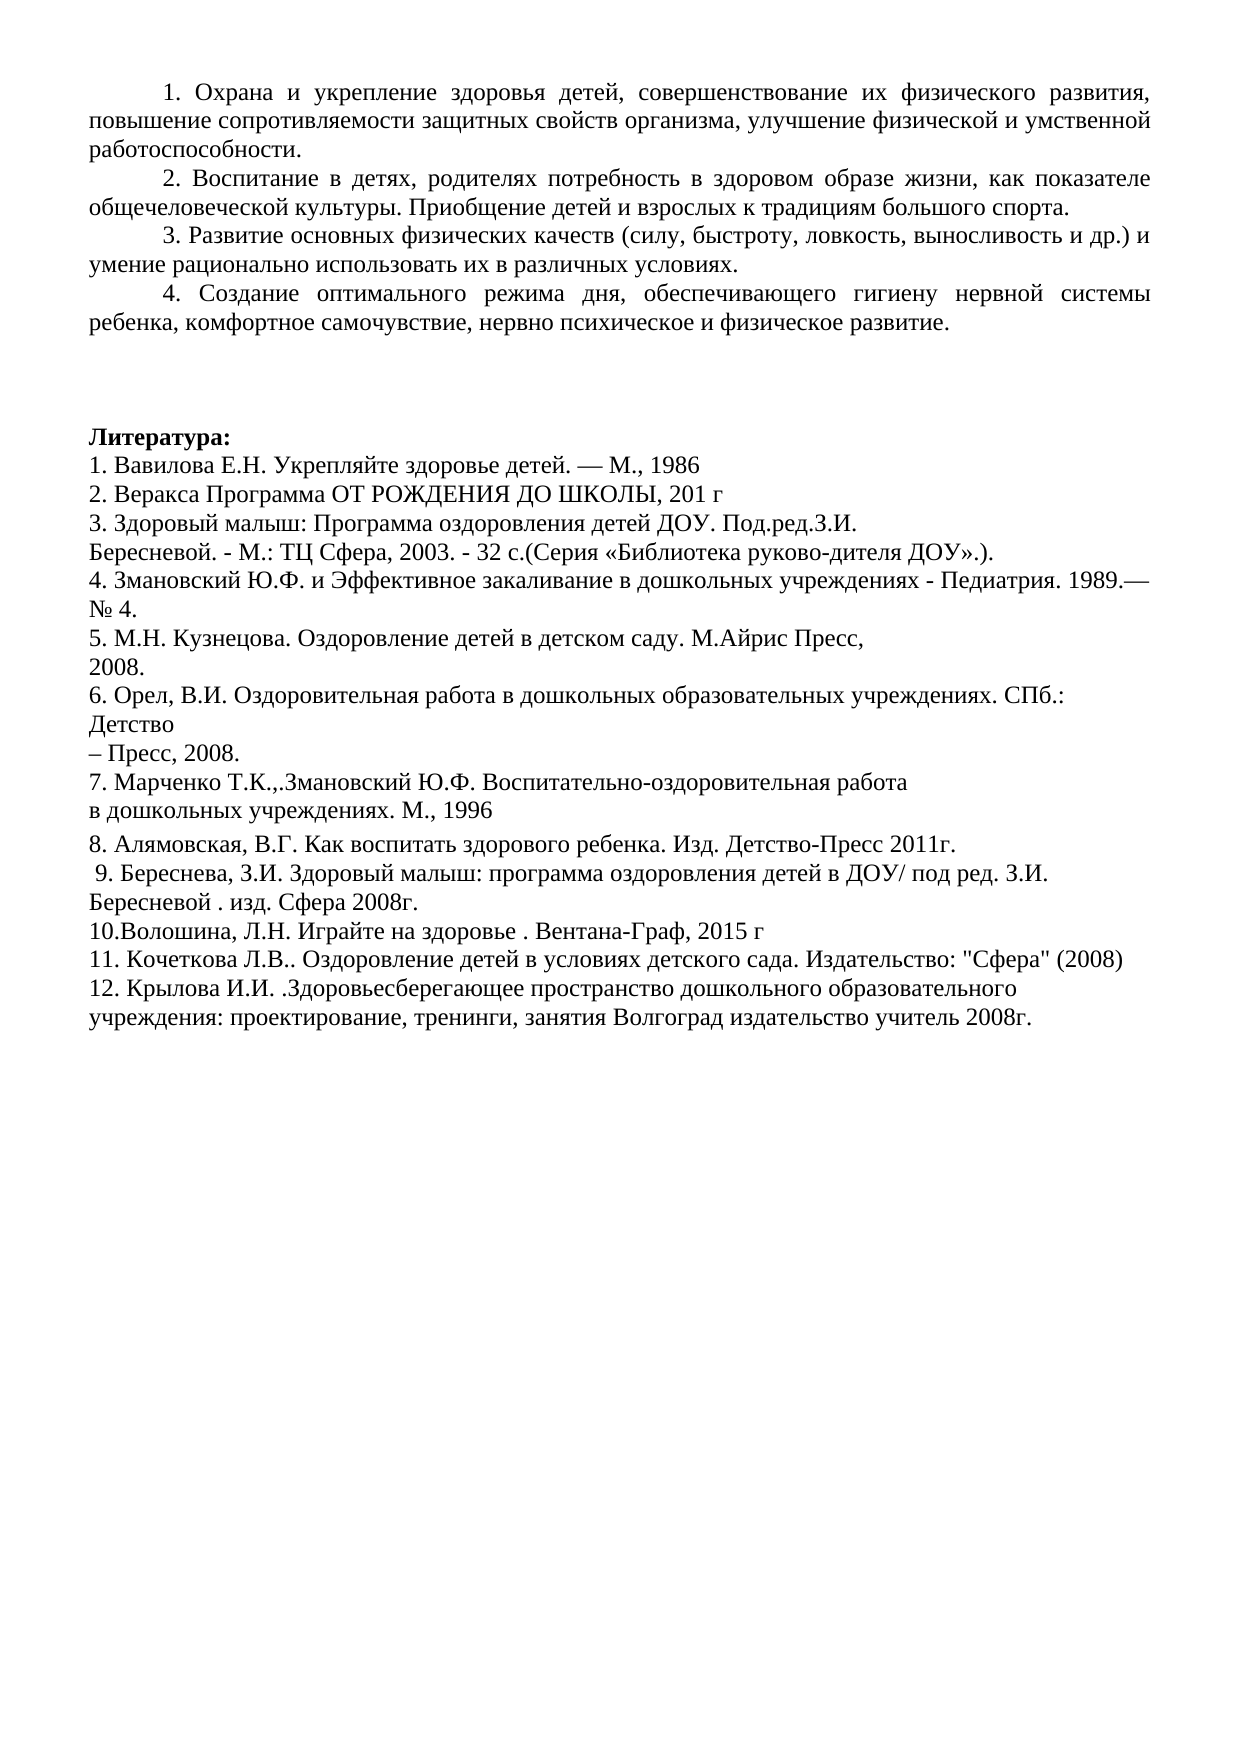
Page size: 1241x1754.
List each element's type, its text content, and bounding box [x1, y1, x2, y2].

text 12. Крылова И.И. .Здоровьесберегающее пространство дошкольного образовательного учреждения: проектирование, тренинги, занятия Волгоград издательство учитель 2008г. [89, 973, 1152, 1031]
text 6. Орел, В.И. Оздоровительная работа в дошкольных образовательных учреждениях. СПб.: Детство [89, 681, 1152, 738]
text Литература: [89, 422, 1152, 451]
text 4. Змановский Ю.Ф. и Эффективное закаливание в дошкольных учреждениях - Педиатрия. 1989.— [89, 566, 1152, 594]
text 7. Марченко Т.К.,.Змановский Ю.Ф. Воспитательно-оздоровительная работа [89, 767, 1152, 796]
text 2008. [89, 652, 1152, 681]
text 8. Алямовская, В.Г. Как воспитать здорового ребенка. Изд. Детство-Пресс 2011г. [89, 829, 1152, 858]
text № 4. [89, 594, 1152, 623]
text 9. Береснева, З.И. Здоровый малыш: программа оздоровления детей в ДОУ/ под ред. З.И. Бересневой . изд. Сфера 2008г. [89, 858, 1152, 916]
text Бересневой. - М.: ТЦ Сфера, 2003. - 32 с.(Серия «Библиотека руково-дителя ДОУ».). [89, 537, 1152, 566]
text 3. Развитие основных физических качеств (силу, быстроту, ловкость, выносливость и др.) и умение рационально использовать их в различных условиях. [89, 221, 1152, 278]
text 2. Веракса Программа ОТ РОЖДЕНИЯ ДО ШКОЛЫ, 201 г [89, 479, 1152, 508]
text 1. Вавилова Е.Н. Укрепляйте здоровье детей. — М., 1986 [89, 451, 1152, 479]
text 4. Создание оптимального режима дня, обеспечивающего гигиену нервной системы ребенка, комфортное самочувствие, нервно психическое и физическое развитие. [89, 278, 1152, 336]
text 3. Здоровый малыш: Программа оздоровления детей ДОУ. Под.ред.З.И. [89, 508, 1152, 537]
text 2. Воспитание в детях, родителях потребность в здоровом образе жизни, как показателе общечеловеческой культуры. Приобщение детей и взрослых к традициям большого спорта. [89, 163, 1152, 221]
text 11. Кочеткова Л.В.. Оздоровление детей в условиях детского сада. Издательство: "Сфера" (2008) [89, 944, 1152, 973]
text – Пресс, 2008. [89, 738, 1152, 767]
text 1. Охрана и укрепление здоровья детей, совершенствование их физического развития, повышение сопротивляемости защитных свойств организма, улучшение физической и умственной работоспособности. [89, 77, 1152, 163]
text 10.Волошина, Л.Н. Играйте на здоровье . Вентана-Граф, 2015 г [89, 916, 1152, 944]
text 5. М.Н. Кузнецова. Оздоровление детей в детском саду. М.Айрис Пресс, [89, 623, 1152, 652]
text в дошкольных учреждениях. М., 1996 [89, 796, 1152, 824]
